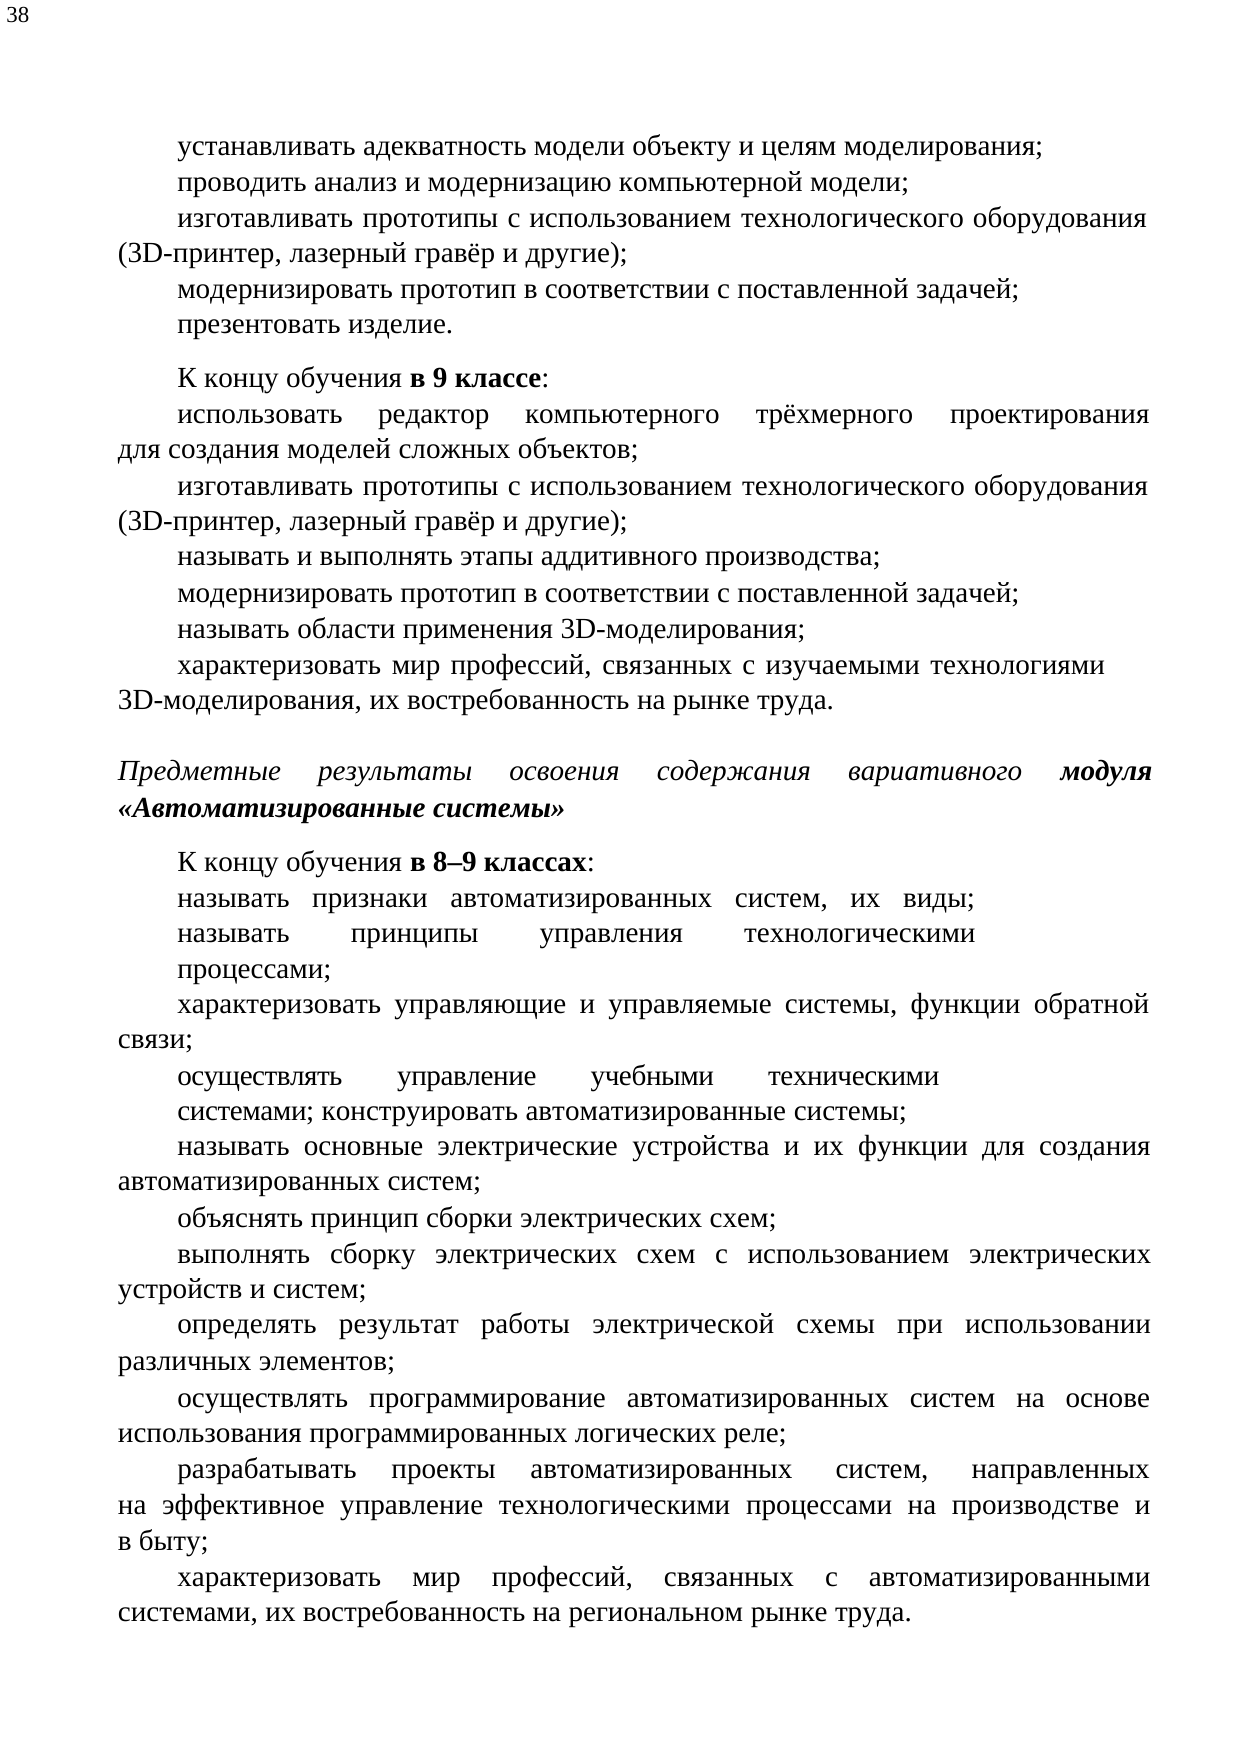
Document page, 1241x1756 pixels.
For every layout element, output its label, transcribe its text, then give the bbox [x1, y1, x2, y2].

text характеризовать мир профессий, связанных с автоматизированными системами, их востребованность на региональном рынке труда. [118, 1559, 1150, 1628]
text называть и выполнять этапы аддитивного производства; модернизировать прототип в соответствии с поставленной задачей; называть области применения 3D-моделирования; [177, 538, 1031, 644]
text К концу обучения в 8–9 классах: [177, 844, 1167, 877]
text характеризовать мир профессий, связанных с изучаемыми технологиями 3D-моделирования, их востребованность на рынке труда. [118, 647, 1151, 716]
text осуществлять управление учебными техническими системами; конструировать автоматизированные системы; [177, 1058, 939, 1126]
text называть основные электрические устройства и их функции для создания автоматизированных систем; [118, 1128, 1151, 1197]
text выполнять сборку электрических схем с использованием электрических устройств и систем; [118, 1236, 1151, 1304]
text использовать редактор компьютерного трёхмерного проектирования для создания моделей сложных объектов; [118, 396, 1150, 465]
text «Автоматизированные системы» [118, 790, 1167, 824]
text модернизировать прототип в соответствии с поставленной задачей; презентовать изделие. [177, 271, 1167, 340]
text называть признаки автоматизированных систем, их виды; называть принципы управления технологическими процессами; [177, 880, 976, 984]
text характеризовать управляющие и управляемые системы, функции обратной связи; [118, 986, 1150, 1055]
text определять результат работы электрической схемы при использовании различных элементов; [118, 1307, 1151, 1377]
text К концу обучения в 9 классе: [177, 360, 1167, 394]
text устанавливать адекватность модели объекту и целям моделирования; проводить анализ и модернизацию компьютерной модели; [177, 128, 1150, 197]
text осуществлять программирование автоматизированных систем на основе использования программированных логических реле; [118, 1380, 1150, 1449]
text изготавливать прототипы с использованием технологического оборудования (3D-принтер, лазерный гравёр и другие); [118, 468, 1151, 537]
text объяснять принцип сборки электрических схем; [177, 1200, 1167, 1233]
text Предметные результаты освоения содержания вариативного модуля [118, 753, 1167, 787]
text изготавливать прототипы с использованием технологического оборудования (3D-принтер, лазерный гравёр и другие); [118, 200, 1149, 269]
text разрабатывать проекты автоматизированных систем, направленных на эффективное управление технологическими процессами на производстве и в быту; [118, 1451, 1150, 1557]
